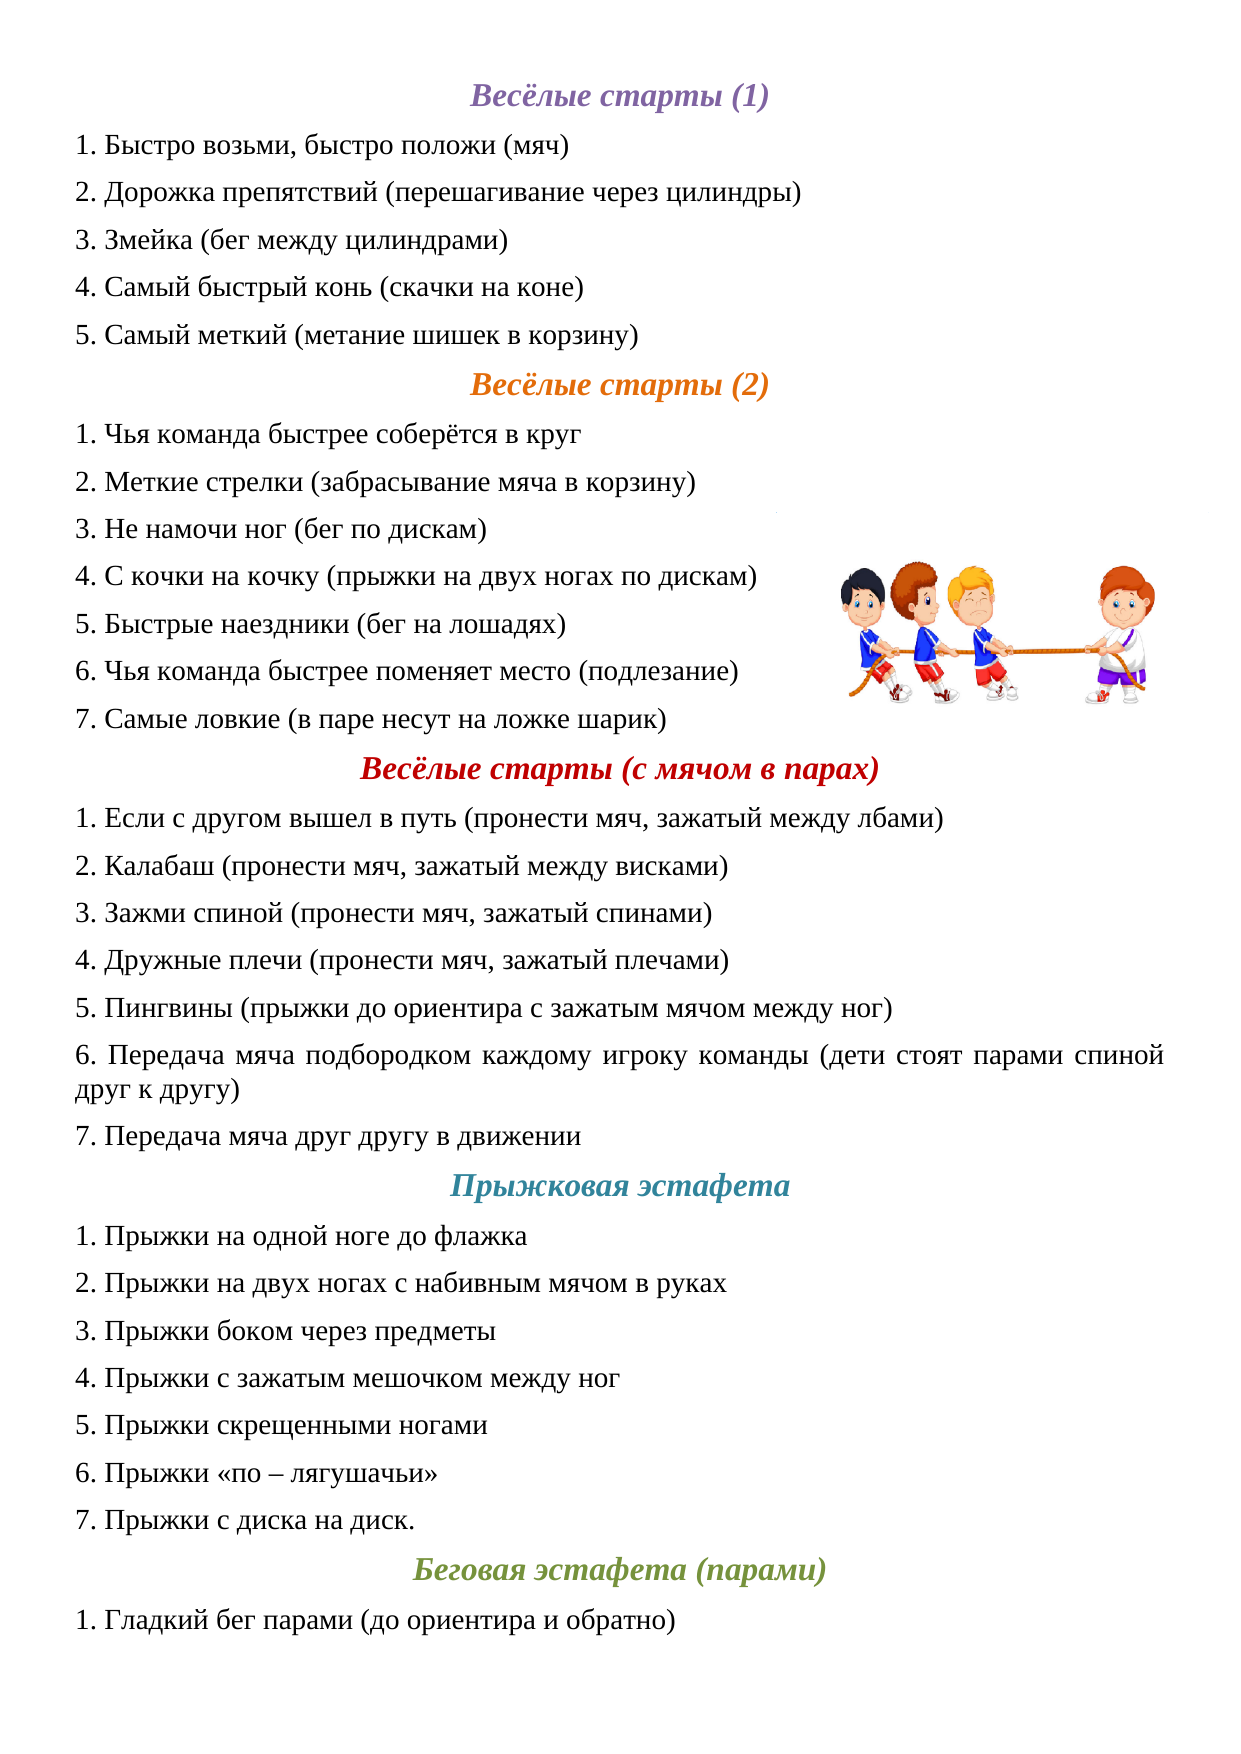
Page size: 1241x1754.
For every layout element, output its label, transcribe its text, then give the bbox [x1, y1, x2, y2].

text Весёлые старты (с мячом в парах) [75, 748, 1165, 786]
text Весёлые старты (2) [75, 364, 1165, 402]
text 4. Прыжки с зажатым мешочком между ног [75, 1360, 1165, 1393]
text Беговая эстафета (парами) [75, 1549, 1165, 1588]
text 1. Прыжки на одной ноге до флажка [75, 1218, 1165, 1251]
text 5. Пингвины (прыжки до ориентира с зажатым мячом между ног) [75, 990, 1165, 1023]
text 7. Самые ловкие (в паре несут на ложке шарик) [75, 701, 776, 734]
text 4. С кочки на кочку (прыжки на двух ногах по дискам) [75, 558, 776, 592]
text 5. Быстрые наездники (бег на лошадях) [75, 606, 776, 639]
text 6. Передача мяча подбородком каждому игроку команды (дети стоят парами спиной друг к другу) [75, 1037, 1165, 1104]
text 1. Быстро возьми, быстро положи (мяч) [75, 127, 1165, 161]
text 3. Змейка (бег между цилиндрами) [75, 222, 1165, 256]
text 6. Чья команда быстрее поменяет место (подлезание) [75, 653, 776, 687]
text 4. Дружные плечи (пронести мяч, зажатый плечами) [75, 942, 1165, 976]
picture [776, 512, 1209, 734]
text 2. Меткие стрелки (забрасывание мяча в корзину) [75, 464, 1165, 497]
text 5. Самый меткий (метание шишек в корзину) [75, 317, 1165, 350]
text Весёлые старты (1) [75, 75, 1165, 113]
text 1. Чья команда быстрее соберётся в круг [75, 416, 1165, 450]
text 5. Прыжки скрещенными ногами [75, 1407, 1165, 1441]
text 3. Не намочи ног (бег по дискам) [75, 511, 1165, 545]
text 3. Зажми спиной (пронести мяч, зажатый спинами) [75, 895, 1165, 929]
text 2. Прыжки на двух ногах с набивным мячом в руках [75, 1265, 1165, 1299]
text 1. Если с другом вышел в путь (пронести мяч, зажатый между лбами) [75, 800, 1165, 834]
text 3. Прыжки боком через предметы [75, 1313, 1165, 1346]
text 2. Калабаш (пронести мяч, зажатый между висками) [75, 848, 1165, 881]
text 2. Дорожка препятствий (перешагивание через цилиндры) [75, 174, 1165, 208]
text 6. Прыжки «по – лягушачьи» [75, 1455, 1165, 1488]
text Прыжковая эстафета [75, 1166, 1165, 1204]
text 7. Прыжки с диска на диск. [75, 1502, 1165, 1536]
text 1. Гладкий бег парами (до ориентира и обратно) [75, 1602, 1165, 1635]
text 7. Передача мяча друг другу в движении [75, 1118, 1165, 1152]
text 4. Самый быстрый конь (скачки на коне) [75, 269, 1165, 303]
